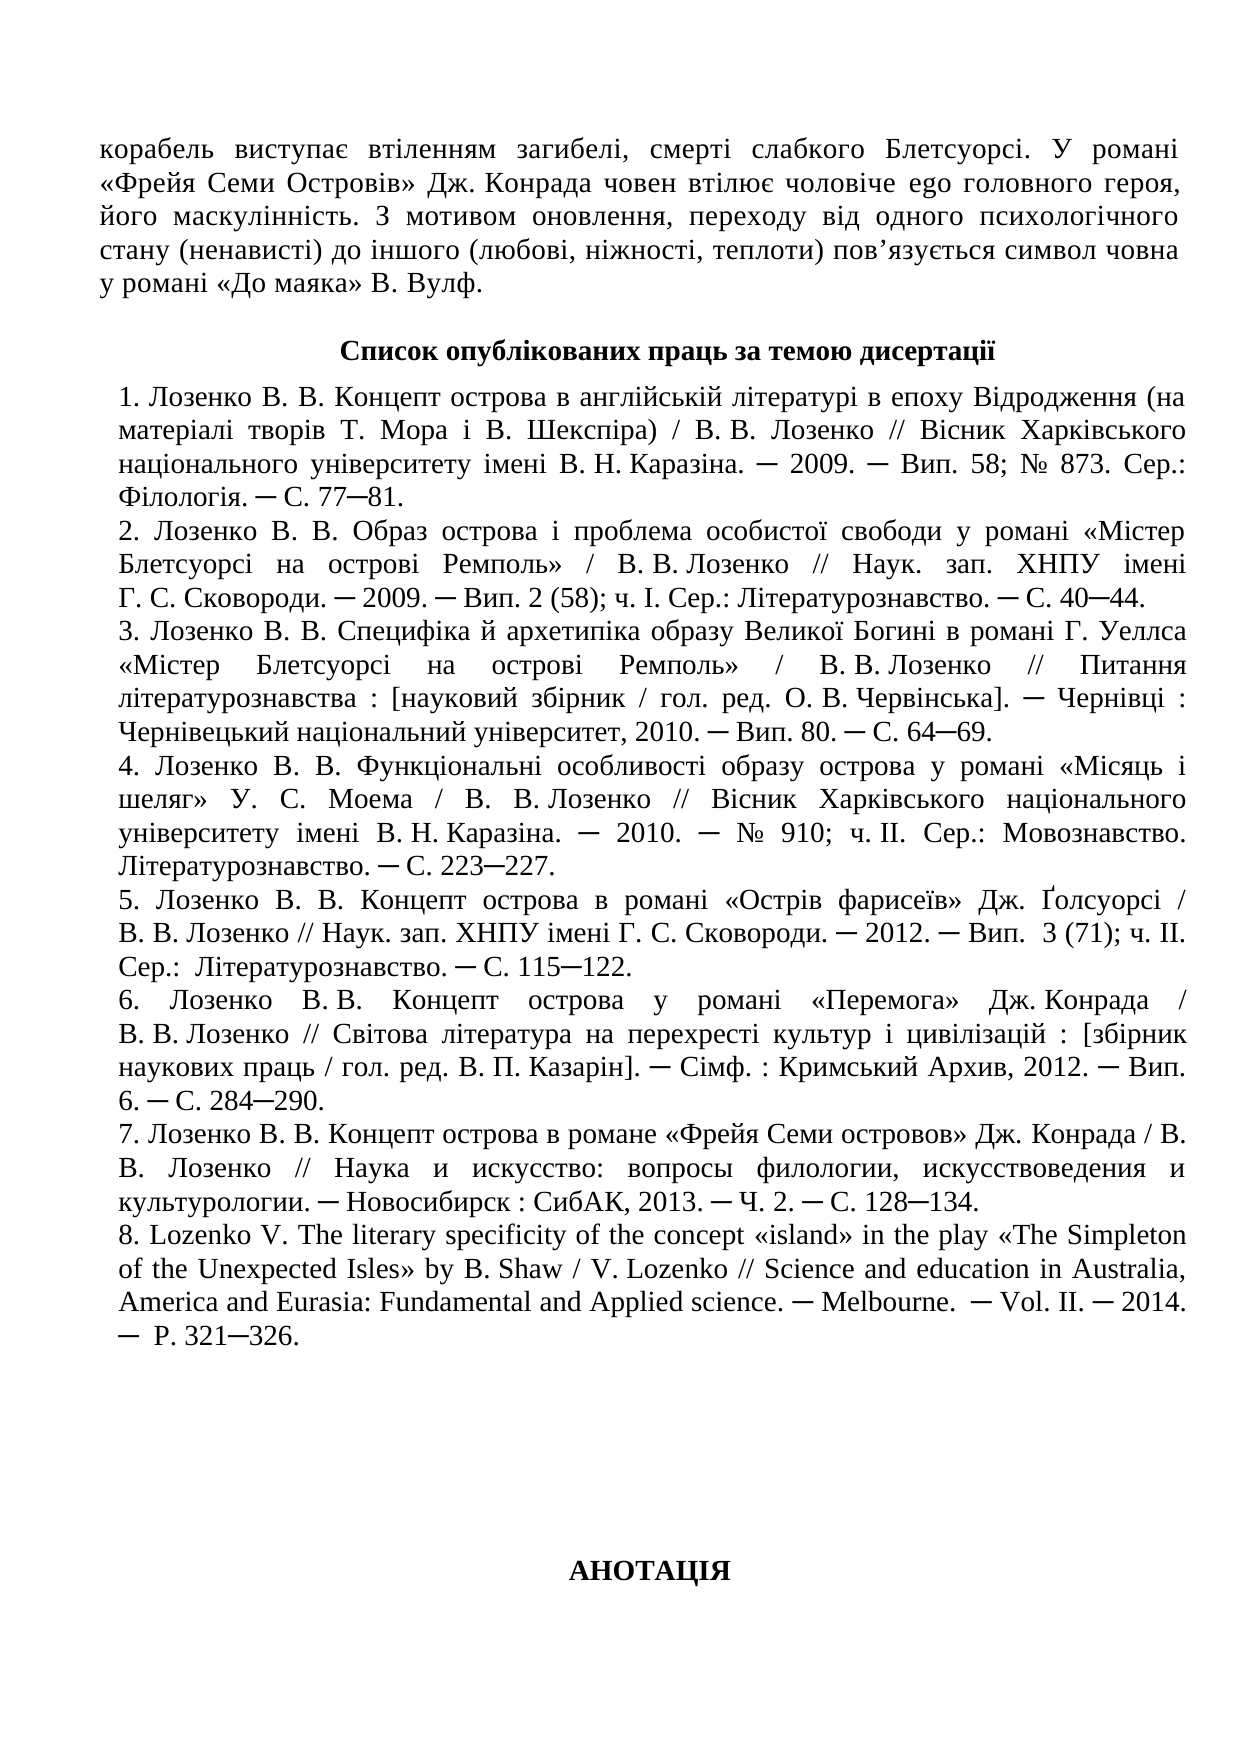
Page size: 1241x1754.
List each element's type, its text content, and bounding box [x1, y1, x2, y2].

text Список опублікованих праць за темою дисертації [118, 333, 1181, 366]
text 7. Лозенко В. В. Концепт острова в романе «Фрейя Семи островов» Дж. Конрада / В. В. Лозенко // Наука и искусство: вопросы филологии, искусствоведения и культурологии. ─ Новосибирск : СибАК, 2013. ─ Ч. 2. ─ С. 128─134. [118, 1117, 1187, 1217]
text 2. Лозенко В. В. Образ острова і проблема особистої свободи у романі «Містер Блетсуорсі на острові Ремполь» / В. В. Лозенко // Наук. зап. ХНПУ імені Г. С. Сковороди. ─ 2009. ─ Вип. 2 (58); ч. I. Сер.: Літературознавство. ─ С. 40─44. [118, 513, 1187, 613]
text АНОТАЦІЯ [118, 1553, 1181, 1586]
text 6. Лозенко В. В. Концепт острова у романі «Перемога» Дж. Конрада / В. В. Лозенко // Світова література на перехресті культур і цивілізацій : [збірник наукових праць / гол. ред. В. П. Казарін]. ─ Сімф. : Кримський Архив, 2012. ─ Вип. 6. ─ С. 284─290. [118, 982, 1187, 1117]
text 3. Лозенко В. В. Специфіка й архетипіка образу Великої Богині в романі Г. Уеллса «Містер Блетсуорсі на острові Ремполь» / В. В. Лозенко // Питання літературознавства : [науковий збірник / гол. ред. О. В. Червінська]. ─ Чернівці : Чернівецький національний університет, 2010. ─ Вип. 80. ─ С. 64─69. [118, 613, 1187, 748]
text 5. Лозенко В. В. Концепт острова в романі «Острів фарисеїв» Дж. Ґолсуорсі / В. В. Лозенко // Наук. зап. ХНПУ імені Г. С. Сковороди. ─ 2012. ─ Вип. 3 (71); ч. ІІ. Сер.: Літературознавство. ─ С. 115─122. [118, 882, 1187, 982]
text 1. Лозенко В. В. Концепт острова в англійській літературі в епоху Відродження (на матеріалі творів Т. Мора і В. Шекспіра) / В. В. Лозенко // Вісник Харківського національного університету імені В. Н. Каразіна. ─ 2009. ─ Вип. 58; № 873. Сер.: Філологія. ─ С. 77─81. [118, 379, 1187, 513]
text 4. Лозенко В. В. Функціональні особливості образу острова у романі «Місяць і шеляг» У. С. Моема / В. В. Лозенко // Вісник Харківського національного університету імені В. Н. Каразіна. ─ 2010. ─ № 910; ч. ІІ. Сер.: Мовознавство. Літературознавство. ─ С. 223─227. [118, 748, 1187, 882]
text 8. Lozenko V. The literary specificity of the concept «island» in the play «The Simpleton of the Unexpected Isles» by B. Shaw / V. Lozenko // Science and education in Australia, America and Eurasia: Fundamental and Applied science. ─ Melbourne. ─ Vol. II. ─ 2014. ─ P. 321─326. [118, 1217, 1187, 1351]
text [99, 131, 1181, 299]
